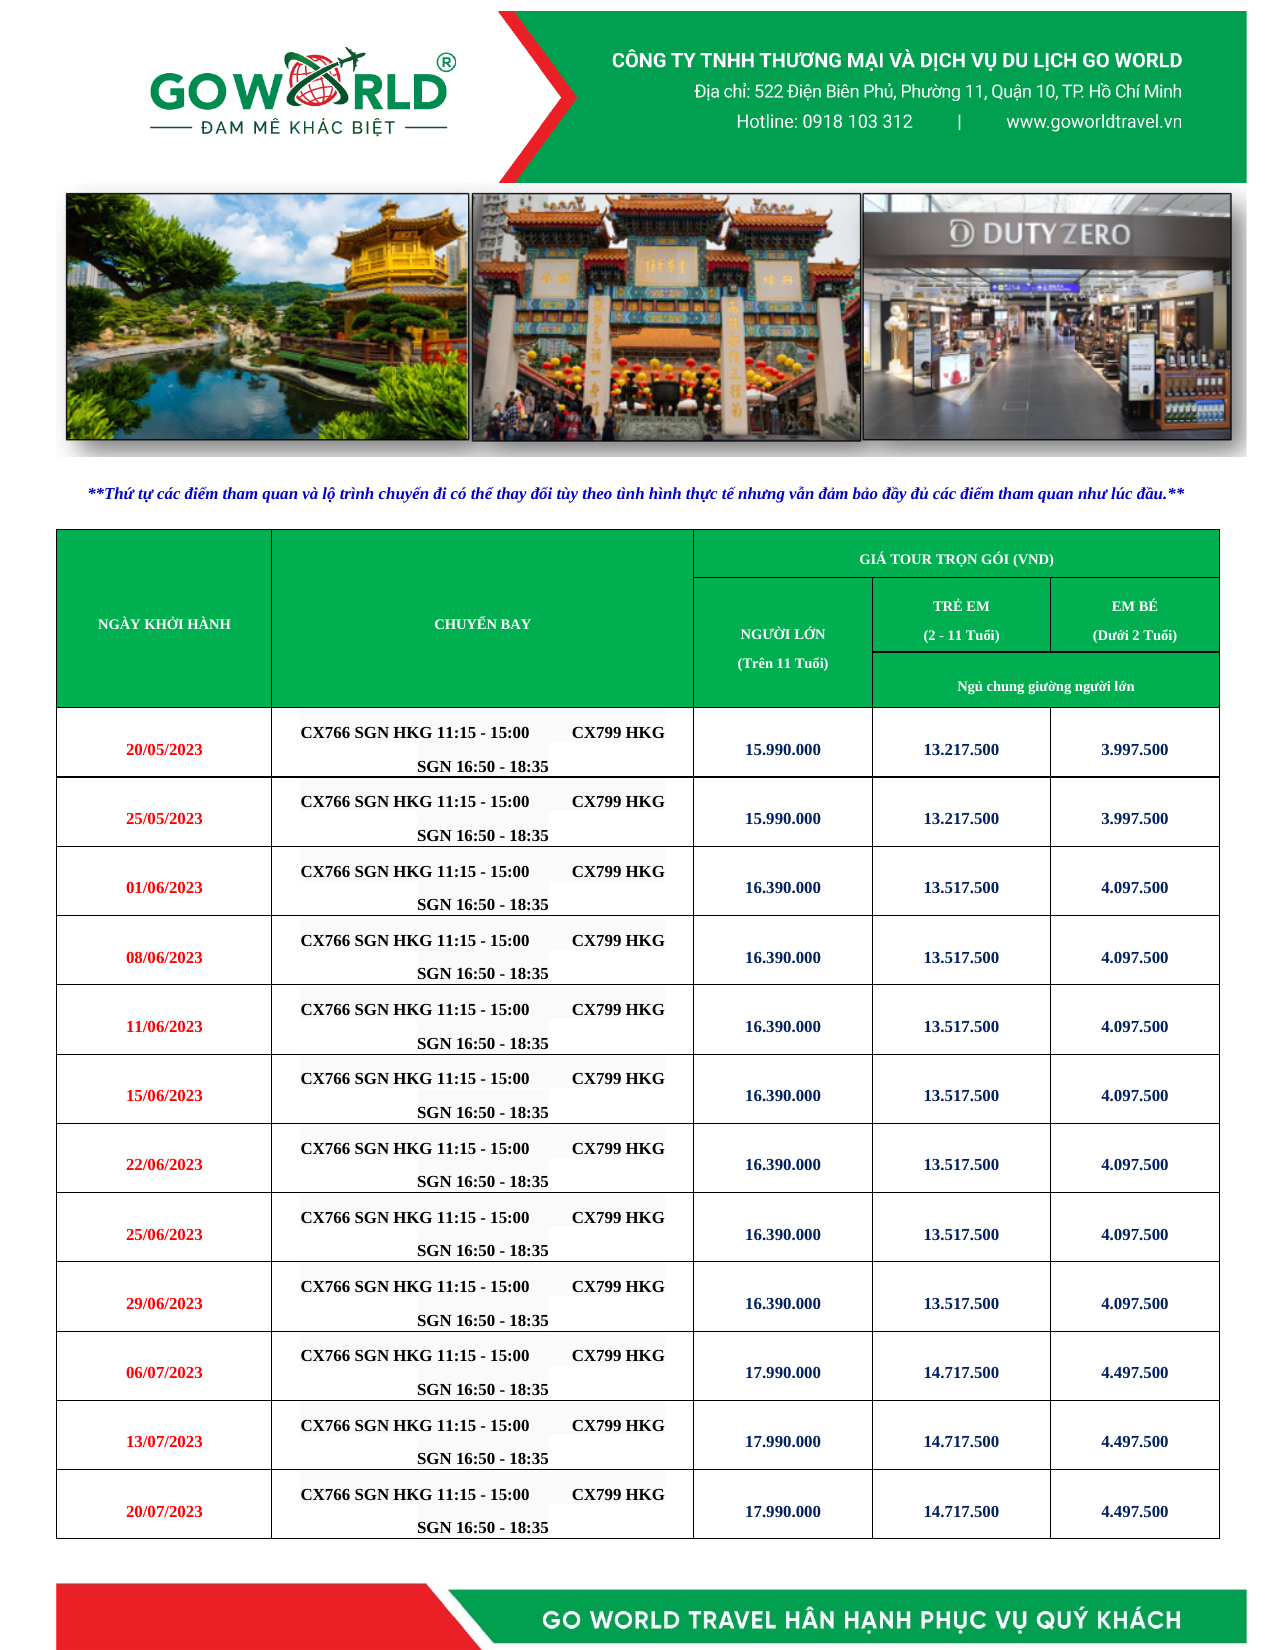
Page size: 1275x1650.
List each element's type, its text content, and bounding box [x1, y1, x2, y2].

table_cell 4.497.500 [1051, 1401, 1219, 1469]
table_cell 4.097.500 [1051, 916, 1219, 984]
text **Thứ tự các điểm tham quan và lộ trình chuyến đi có thể thay đổi tùy theo tình hình thực tế nhưng vẫn đảm bảo đầy đủ các điểm tham quan như lúc đầu.** [56, 469, 1219, 503]
table_cell 16.390.000 [694, 1193, 872, 1261]
table_cell 14.717.500 [873, 1470, 1050, 1538]
table_cell 17.990.000 [694, 1332, 872, 1400]
table_cell NGƯỜI LỚN (Trên 11 Tuổi) [694, 578, 872, 707]
table_cell 29/06/2023 [57, 1262, 271, 1331]
table_cell 13.517.500 [873, 1262, 1050, 1331]
table_cell 20/05/2023 [57, 708, 271, 776]
picture [56, 11, 1247, 457]
table_cell 13.517.500 [873, 985, 1050, 1053]
table_cell 11/06/2023 [57, 985, 271, 1053]
table_cell 25/06/2023 [57, 1193, 271, 1261]
picture [56, 1583, 1247, 1650]
table_cell 13.517.500 [873, 847, 1050, 915]
table_cell 16.390.000 [694, 1055, 872, 1123]
table_cell 20/07/2023 [57, 1470, 271, 1538]
table_cell CX766 SGN HKG 11:15 - 15:00 CX799 HKG SGN 16:50 - 18:35 [272, 1193, 693, 1261]
table_cell 06/07/2023 [57, 1332, 271, 1400]
table_cell 16.390.000 [694, 916, 872, 984]
table_cell CX766 SGN HKG 11:15 - 15:00 CX799 HKG SGN 16:50 - 18:35 [272, 778, 693, 846]
table_cell CX766 SGN HKG 11:15 - 15:00 CX799 HKG SGN 16:50 - 18:35 [272, 985, 693, 1053]
table_cell 16.390.000 [694, 1262, 872, 1331]
table_cell 13.217.500 [873, 708, 1050, 776]
table_cell 4.497.500 [1051, 1470, 1219, 1538]
table_cell 14.717.500 [873, 1332, 1050, 1400]
table_cell 14.717.500 [873, 1401, 1050, 1469]
table_cell CX766 SGN HKG 11:15 - 15:00 CX799 HKG SGN 16:50 - 18:35 [272, 1470, 693, 1538]
table_cell 16.390.000 [694, 985, 872, 1053]
table_cell 16.390.000 [694, 847, 872, 915]
table_cell 25/05/2023 [57, 778, 271, 846]
table_cell 15.990.000 [694, 708, 872, 776]
table_cell 15.990.000 [694, 778, 872, 846]
table_cell 13/07/2023 [57, 1401, 271, 1469]
table_cell 4.097.500 [1051, 1055, 1219, 1123]
table_cell TRẺ EM (2 - 11 Tuổi) [873, 578, 1050, 651]
table_cell CX766 SGN HKG 11:15 - 15:00 CX799 HKG SGN 16:50 - 18:35 [272, 708, 693, 776]
table_cell 4.097.500 [1051, 1193, 1219, 1261]
table_header NGÀY KHỞI HÀNH [57, 530, 271, 707]
table_cell CX766 SGN HKG 11:15 - 15:00 CX799 HKG SGN 16:50 - 18:35 [272, 1262, 693, 1331]
table_cell 13.517.500 [873, 1055, 1050, 1123]
table_cell 4.097.500 [1051, 1124, 1219, 1192]
table_cell CX766 SGN HKG 11:15 - 15:00 CX799 HKG SGN 16:50 - 18:35 [272, 1401, 693, 1469]
table_cell CX766 SGN HKG 11:15 - 15:00 CX799 HKG SGN 16:50 - 18:35 [272, 1332, 693, 1400]
table_cell Ngủ chung giường người lớn [873, 653, 1219, 707]
table_cell CX766 SGN HKG 11:15 - 15:00 CX799 HKG SGN 16:50 - 18:35 [272, 916, 693, 984]
table_cell 4.497.500 [1051, 1332, 1219, 1400]
table_cell 16.390.000 [694, 1124, 872, 1192]
table_cell CX766 SGN HKG 11:15 - 15:00 CX799 HKG SGN 16:50 - 18:35 [272, 1124, 693, 1192]
table_cell 4.097.500 [1051, 847, 1219, 915]
table_cell 15/06/2023 [57, 1055, 271, 1123]
table_cell 4.097.500 [1051, 985, 1219, 1053]
table_cell 17.990.000 [694, 1470, 872, 1538]
table_cell 4.097.500 [1051, 1262, 1219, 1331]
table_cell 3.997.500 [1051, 708, 1219, 776]
table_cell 22/06/2023 [57, 1124, 271, 1192]
table_cell 13.517.500 [873, 916, 1050, 984]
table_cell EM BÉ (Dưới 2 Tuổi) [1051, 578, 1219, 651]
table_cell 13.517.500 [873, 1124, 1050, 1192]
table_cell CX766 SGN HKG 11:15 - 15:00 CX799 HKG SGN 16:50 - 18:35 [272, 1055, 693, 1123]
table_cell 08/06/2023 [57, 916, 271, 984]
table_header GIÁ TOUR TRỌN GÓI (VND) [694, 530, 1219, 577]
table_cell 3.997.500 [1051, 778, 1219, 846]
table_cell 13.217.500 [873, 778, 1050, 846]
table_cell 17.990.000 [694, 1401, 872, 1469]
table_header CHUYẾN BAY [272, 530, 693, 707]
table_cell 13.517.500 [873, 1193, 1050, 1261]
table_cell 01/06/2023 [57, 847, 271, 915]
table_cell CX766 SGN HKG 11:15 - 15:00 CX799 HKG SGN 16:50 - 18:35 [272, 847, 693, 915]
